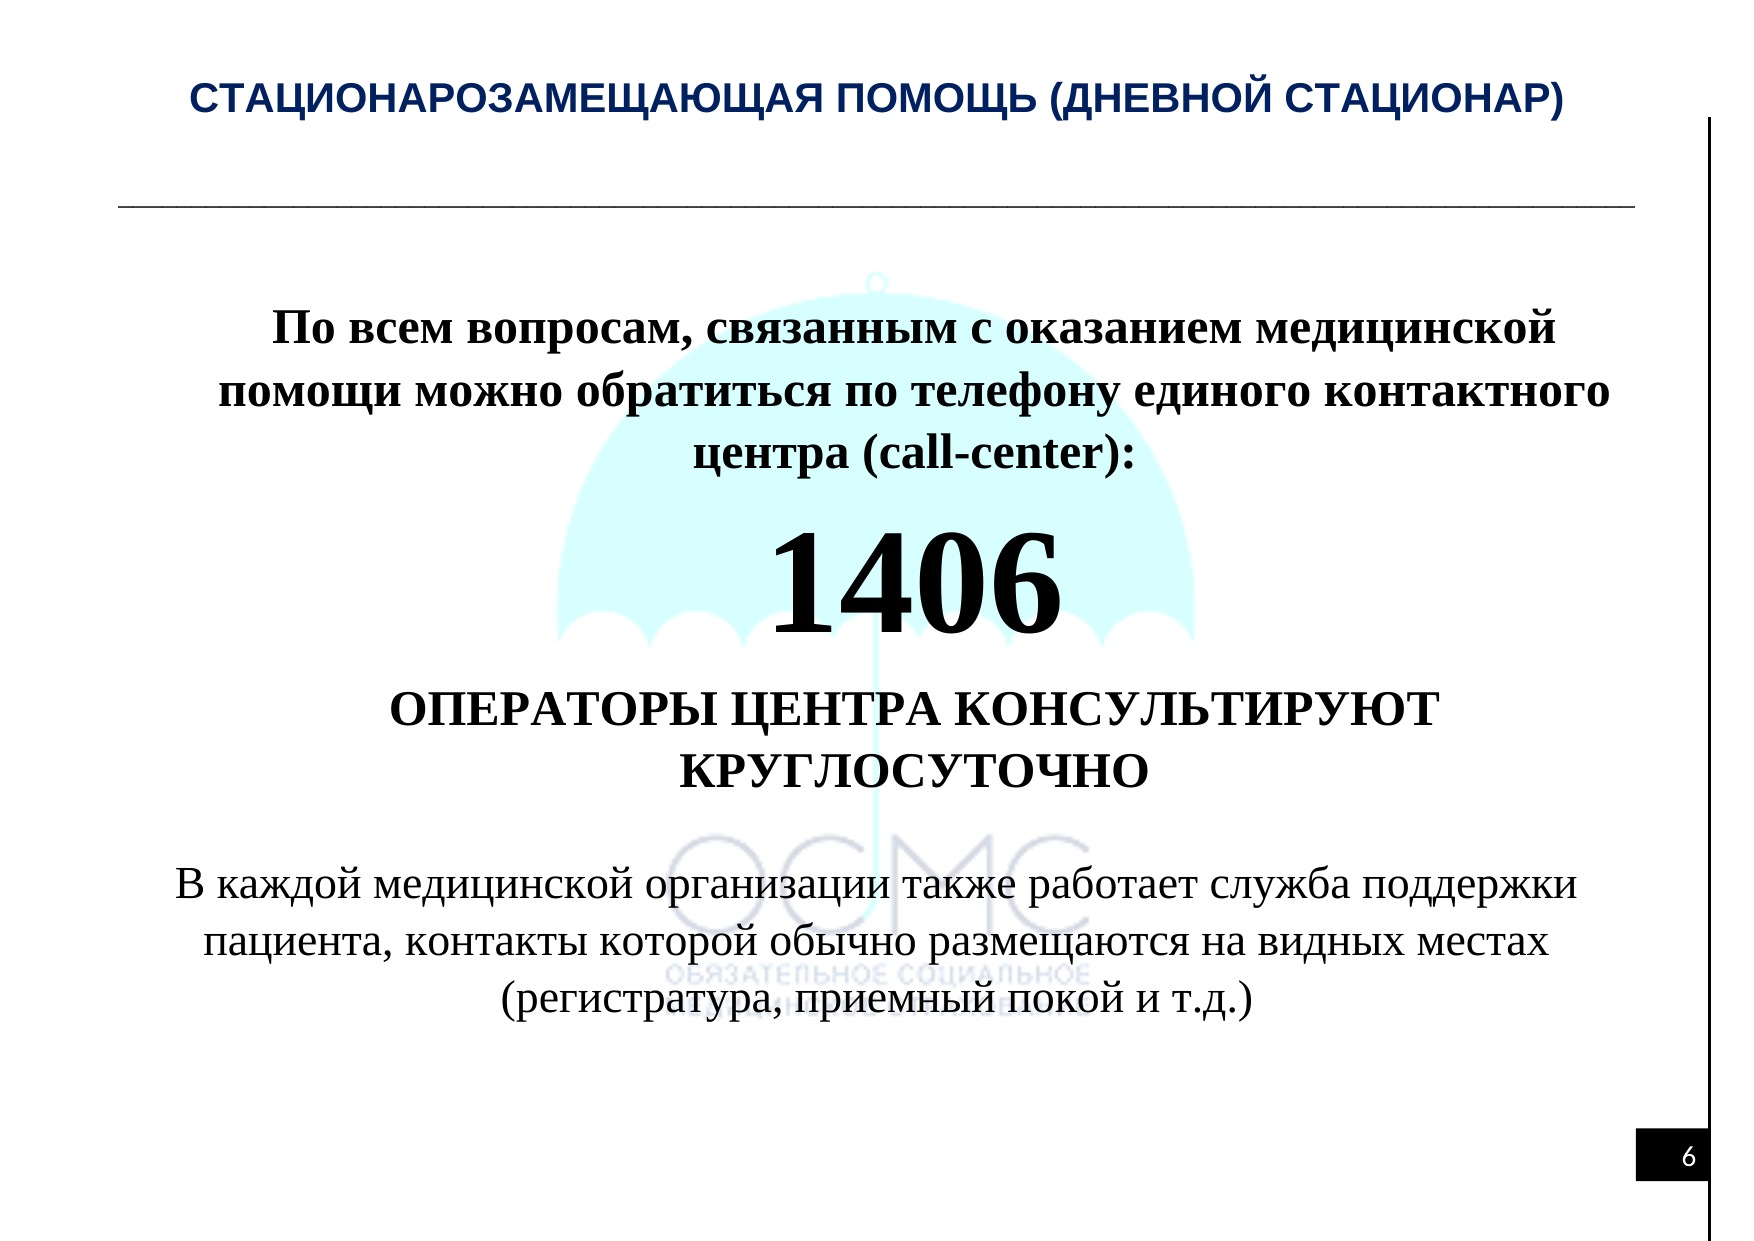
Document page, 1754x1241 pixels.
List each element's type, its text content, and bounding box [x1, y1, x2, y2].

list По всем вопросам, связанным с оказанием медицинской помощи можно обратиться по телефону единого контактного центра (call-center): 1406 [193, 297, 1636, 665]
text В каждой медицинской организации также работает служба поддержки пациента, контакты которой обычно размещаются на видных местах (регистратура, приемный покой и т.д.) [118, 856, 1636, 1022]
text ________________________________________________________________________________________________________ [118, 177, 1636, 211]
list ОПЕРАТОРЫ ЦЕНТРА КОНСУЛЬТИРУЮТ КРУГЛОСУТОЧНО [193, 679, 1636, 798]
